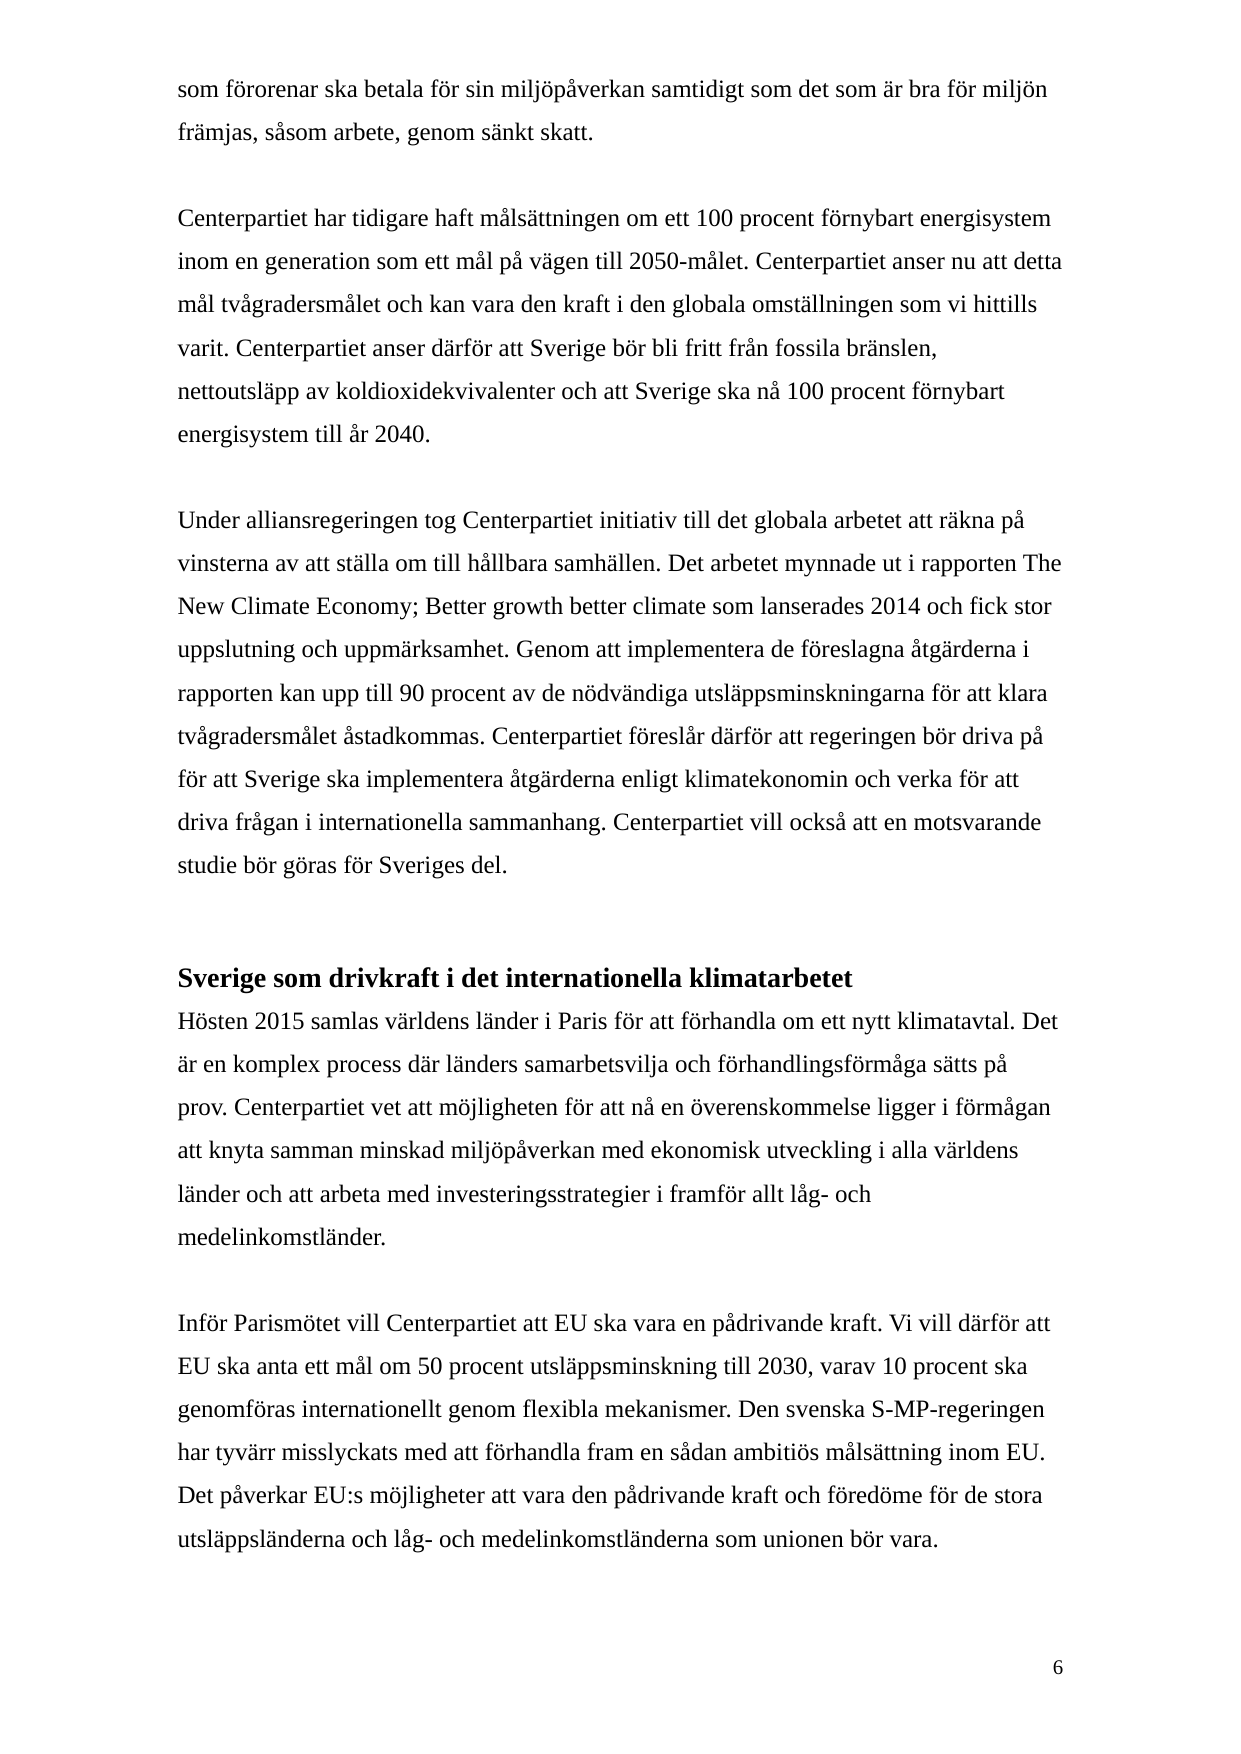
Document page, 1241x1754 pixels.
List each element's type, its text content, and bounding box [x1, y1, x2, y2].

text Hösten 2015 samlas världens länder i Paris för att förhandla om ett nytt klimatavtal. Det är en komplex process där länders samarbetsvilja och förhandlingsförmåga sätts på prov. Centerpartiet vet att möjligheten för att nå en överenskommelse ligger i förmågan att knyta samman minskad miljöpåverkan med ekonomisk utveckling i alla världens länder och att arbeta med investeringsstrategier i framför allt låg- och medelinkomstländer. [177, 1006, 1063, 1251]
text Inför Parismötet vill Centerpartiet att EU ska vara en pådrivande kraft. Vi vill därför att EU ska anta ett mål om 50 procent utsläppsminskning till 2030, varav 10 procent ska genomföras internationellt genom flexibla mekanismer. Den svenska S-MP-regeringen har tyvärr misslyckats med att förhandla fram en sådan ambitiös målsättning inom EU. Det påverkar EU:s möjligheter att vara den pådrivande kraft och föredöme för de stora utsläppsländerna och låg- och medelinkomstländerna som unionen bör vara. [177, 1308, 1063, 1552]
subtitle Sverige som drivkraft i det internationella klimatarbetet [177, 961, 1063, 994]
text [177, 74, 1063, 146]
text Under alliansregeringen tog Centerpartiet initiativ till det globala arbetet att räkna på vinsterna av att ställa om till hållbara samhällen. Det arbetet mynnade ut i rapporten The New Climate Economy; Better growth better climate som lanserades 2014 och fick stor uppslutning och uppmärksamhet. Genom att implementera de föreslagna åtgärderna i rapporten kan upp till 90 procent av de nödvändiga utsläppsminskningarna för att klara tvågradersmålet åstadkommas. Centerpartiet föreslår därför att regeringen bör driva på för att Sverige ska implementera åtgärderna enligt klimatekonomin och verka för att driva frågan i internationella sammanhang. Centerpartiet vill också att en motsvarande studie bör göras för Sveriges del. [177, 505, 1063, 879]
text Centerpartiet har tidigare haft målsättningen om ett 100 procent förnybart energisystem inom en generation som ett mål på vägen till 2050-målet. Centerpartiet anser nu att detta mål tvågradersmålet och kan vara den kraft i den globala omställningen som vi hittills varit. Centerpartiet anser därför att Sverige bör bli fritt från fossila bränslen, nettoutsläpp av koldioxidekvivalenter och att Sverige ska nå 100 procent förnybart energisystem till år 2040. [177, 203, 1063, 448]
